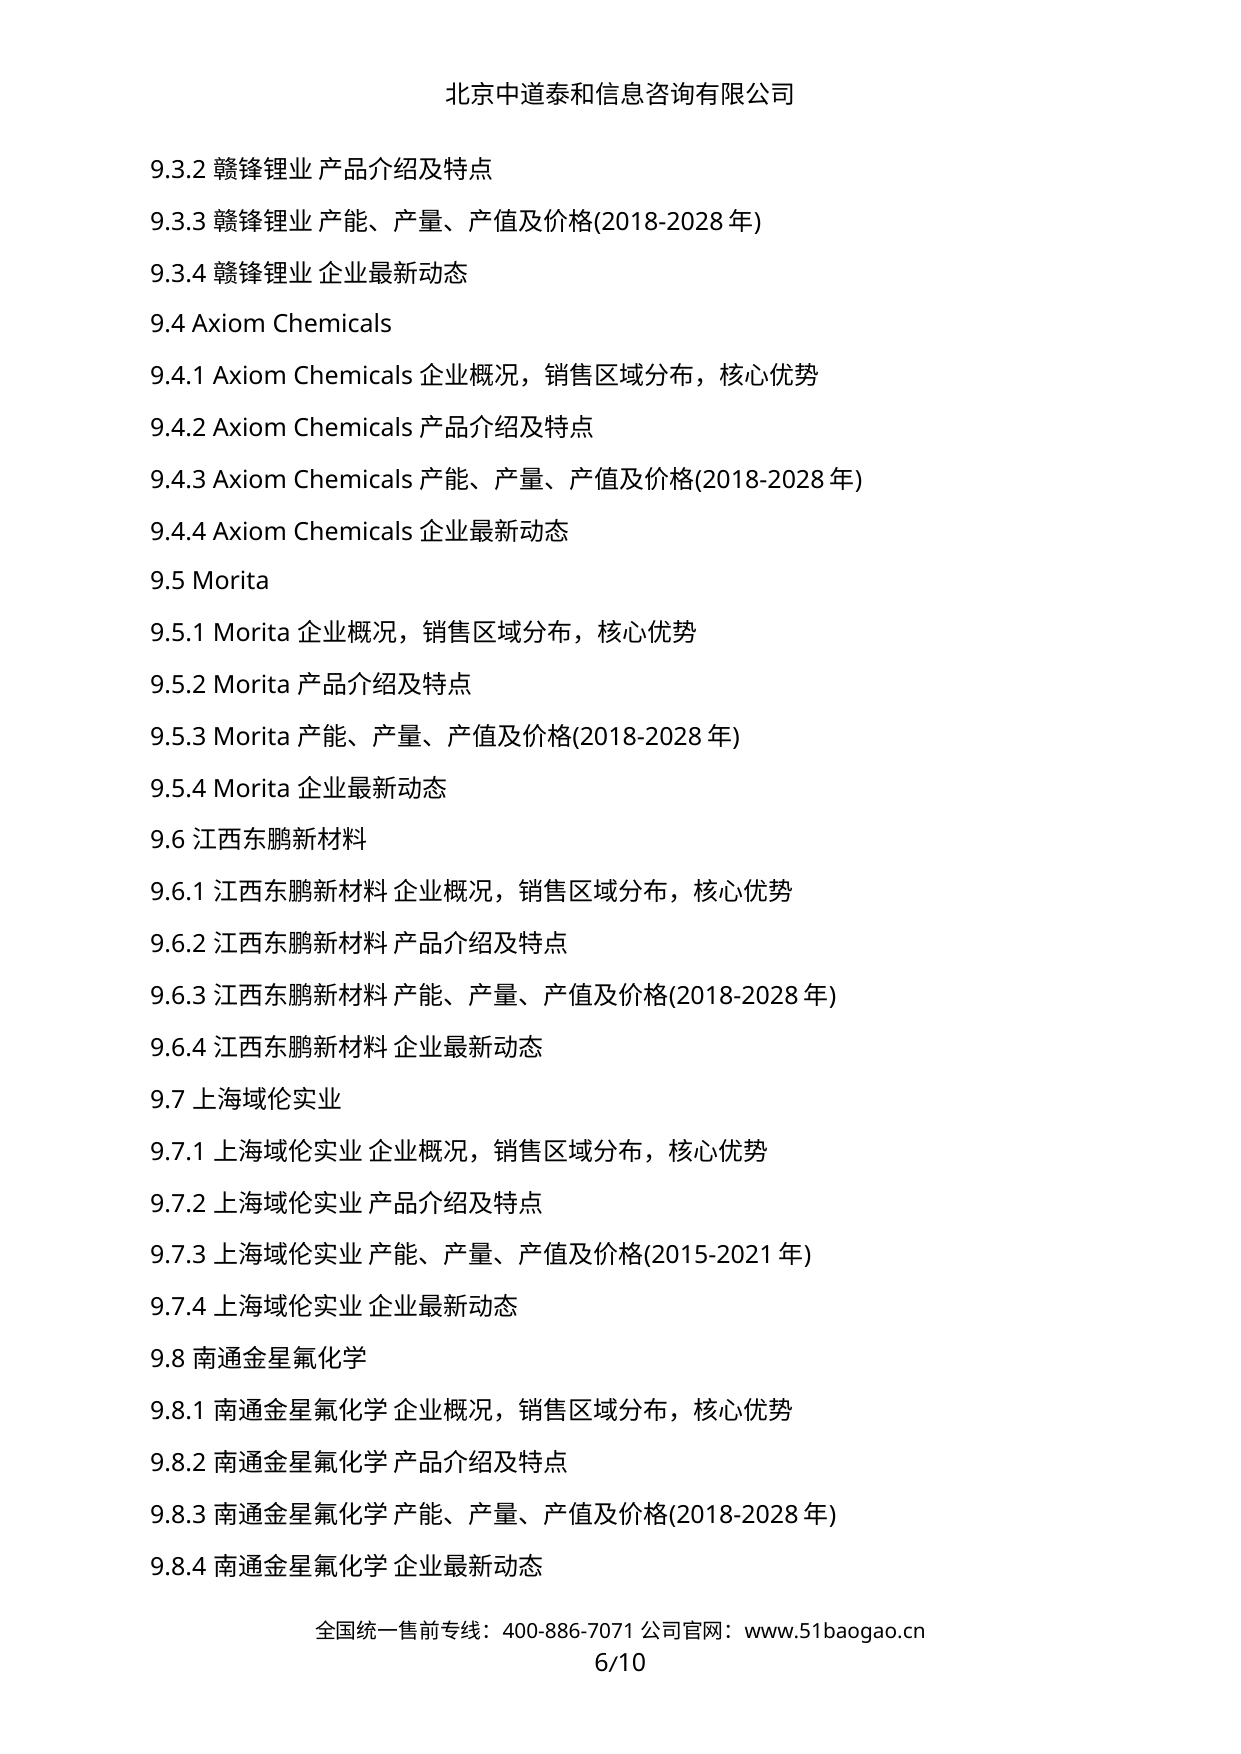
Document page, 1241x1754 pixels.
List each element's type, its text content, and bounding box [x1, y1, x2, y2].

text 9.7 上海域伦实业 [150, 1079, 1090, 1116]
text 9.4.2 Axiom Chemicals 产品介绍及特点 [150, 407, 1090, 443]
text 9.5.3 Morita 产能、产量、产值及价格(2018-2028年) [150, 716, 1090, 752]
text 9.4 Axiom Chemicals [150, 306, 1090, 340]
text 9.6.1 江西东鹏新材料 企业概况，销售区域分布，核心优势 [150, 872, 1090, 908]
text 9.6.4 江西东鹏新材料 企业最新动态 [150, 1027, 1090, 1064]
text 9.4.3 Axiom Chemicals 产能、产量、产值及价格(2018-2028年) [150, 459, 1090, 495]
text 9.7.1 上海域伦实业 企业概况，销售区域分布，核心优势 [150, 1131, 1090, 1167]
text 9.7.2 上海域伦实业 产品介绍及特点 [150, 1183, 1090, 1219]
text 9.4.1 Axiom Chemicals 企业概况，销售区域分布，核心优势 [150, 355, 1090, 392]
text 9.3.2 赣锋锂业 产品介绍及特点 [150, 150, 1090, 186]
text 9.4.4 Axiom Chemicals 企业最新动态 [150, 511, 1090, 547]
text 9.5.4 Morita 企业最新动态 [150, 768, 1090, 804]
text 9.8.4 南通金星氟化学 企业最新动态 [150, 1546, 1090, 1582]
text 9.8.2 南通金星氟化学 产品介绍及特点 [150, 1442, 1090, 1479]
text 9.7.3 上海域伦实业 产能、产量、产值及价格(2015-2021年) [150, 1235, 1090, 1271]
text 9.7.4 上海域伦实业 企业最新动态 [150, 1287, 1090, 1323]
text 9.6 江西东鹏新材料 [150, 820, 1090, 856]
text 9.3.3 赣锋锂业 产能、产量、产值及价格(2018-2028年) [150, 202, 1090, 238]
text 9.5.2 Morita 产品介绍及特点 [150, 664, 1090, 701]
text 9.5 Morita [150, 563, 1090, 597]
text 9.8.3 南通金星氟化学 产能、产量、产值及价格(2018-2028年) [150, 1494, 1090, 1531]
text 9.5.1 Morita 企业概况，销售区域分布，核心优势 [150, 612, 1090, 649]
text 9.8 南通金星氟化学 [150, 1339, 1090, 1375]
text 9.8.1 南通金星氟化学 企业概况，销售区域分布，核心优势 [150, 1391, 1090, 1427]
text 9.3.4 赣锋锂业 企业最新动态 [150, 254, 1090, 290]
text 9.6.2 江西东鹏新材料 产品介绍及特点 [150, 924, 1090, 960]
text 9.6.3 江西东鹏新材料 产能、产量、产值及价格(2018-2028年) [150, 976, 1090, 1012]
